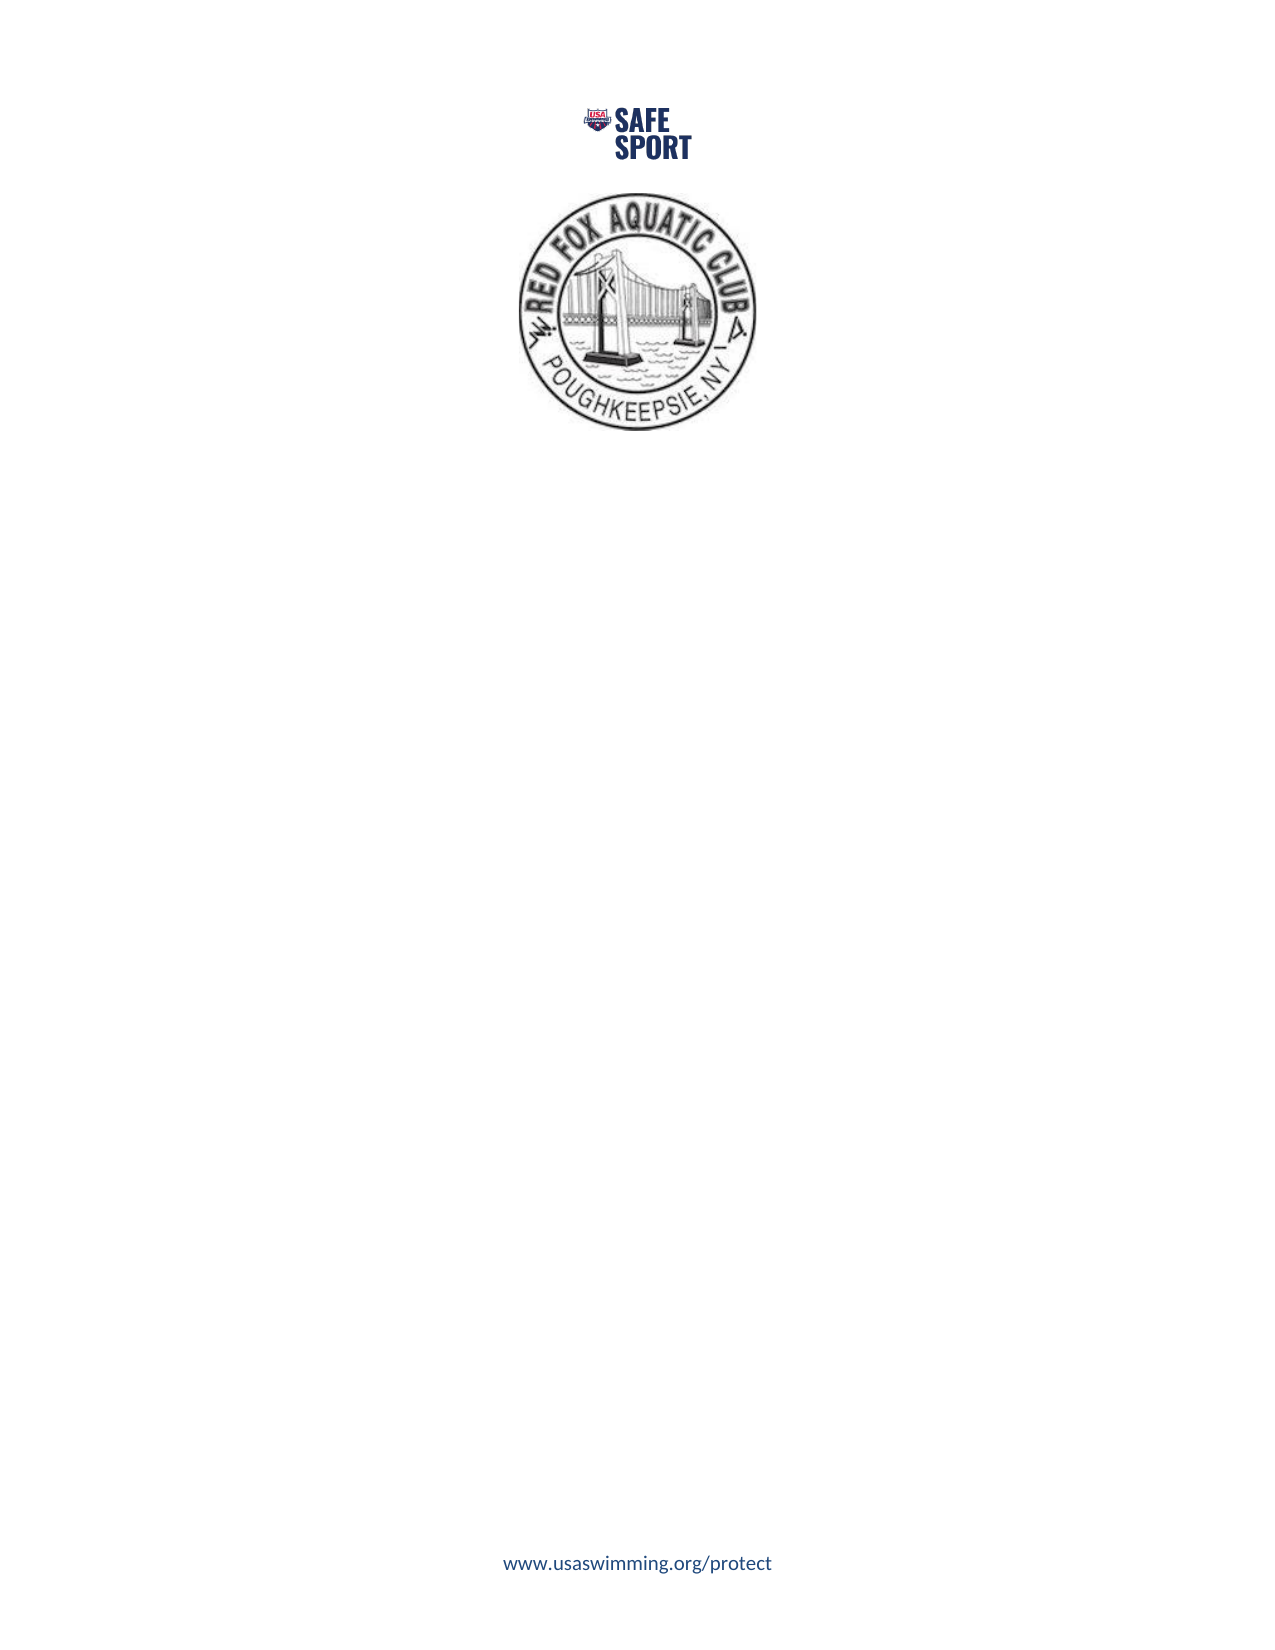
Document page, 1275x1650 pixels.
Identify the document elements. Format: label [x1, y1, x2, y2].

picture [518, 75, 757, 431]
